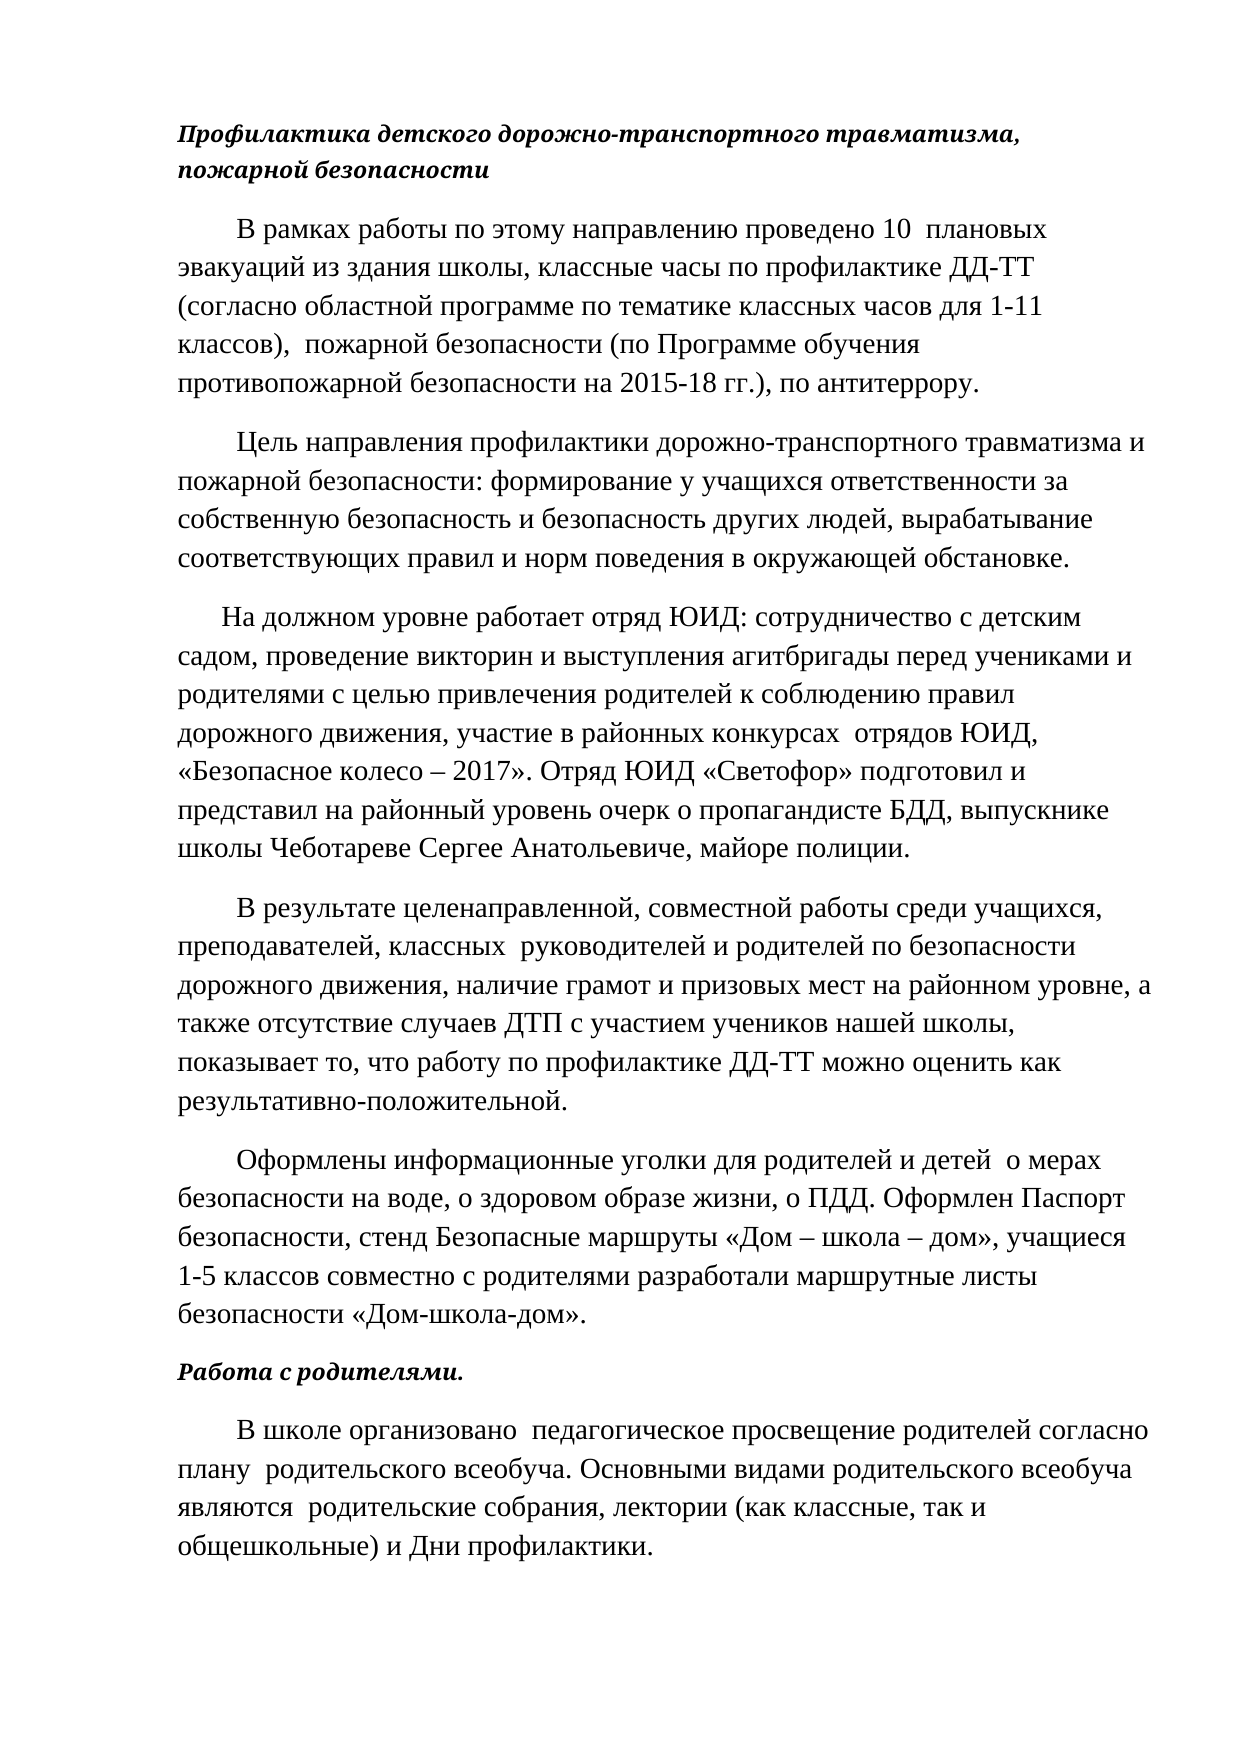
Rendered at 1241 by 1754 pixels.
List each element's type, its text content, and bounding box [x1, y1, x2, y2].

text В рамках работы по этому направлению проведено 10 плановых эвакуаций из здания школы, классные часы по профилактике ДД-ТТ (согласно областной программе по тематике классных часов для 1-11 классов), пожарной безопасности (по Программе обучения противопожарной безопасности на 2015-18 гг.), по антитеррору. [177, 211, 1152, 398]
text На должном уровне работает отряд ЮИД: сотрудничество с детским садом, проведение викторин и выступления агитбригады перед учениками и родителями с целью привлечения родителей к соблюдению правил дорожного движения, участие в районных конкурсах отрядов ЮИД, «Безопасное колесо – 2017». Отряд ЮИД «Светофор» подготовил и представил на районный уровень очерк о пропагандисте БДД, выпускнике школы Чеботареве Сергее Анатольевиче, майоре полиции. [177, 599, 1152, 864]
text Цель направления профилактики дорожно-транспортного травматизма и пожарной безопасности: формирование у учащихся ответственности за собственную безопасность и безопасность других людей, вырабатывание соответствующих правил и норм поведения в окружающей обстановке. [177, 424, 1152, 573]
text Профилактика детского дорожно-транспортного травматизма, пожарной безопасности [177, 118, 1152, 185]
text Работа с родителями. [177, 1356, 1152, 1387]
text Оформлены информационные уголки для родителей и детей о мерах безопасности на воде, о здоровом образе жизни, о ПДД. Оформлен Паспорт безопасности, стенд Безопасные маршруты «Дом – школа – дом», учащиеся 1-5 классов совместно с родителями разработали маршрутные листы безопасности «Дом-школа-дом». [177, 1142, 1152, 1330]
text В результате целенаправленной, совместной работы среди учащихся, преподавателей, классных руководителей и родителей по безопасности дорожного движения, наличие грамот и призовых мест на районном уровне, а также отсутствие случаев ДТП с участием учеников нашей школы, показывает то, что работу по профилактике ДД-ТТ можно оценить как результативно-положительной. [177, 890, 1152, 1116]
text В школе организовано педагогическое просвещение родителей согласно плану родительского всеобуча. Основными видами родительского всеобуча являются родительские собрания, лектории (как классные, так и общешкольные) и Дни профилактики. [177, 1412, 1152, 1562]
